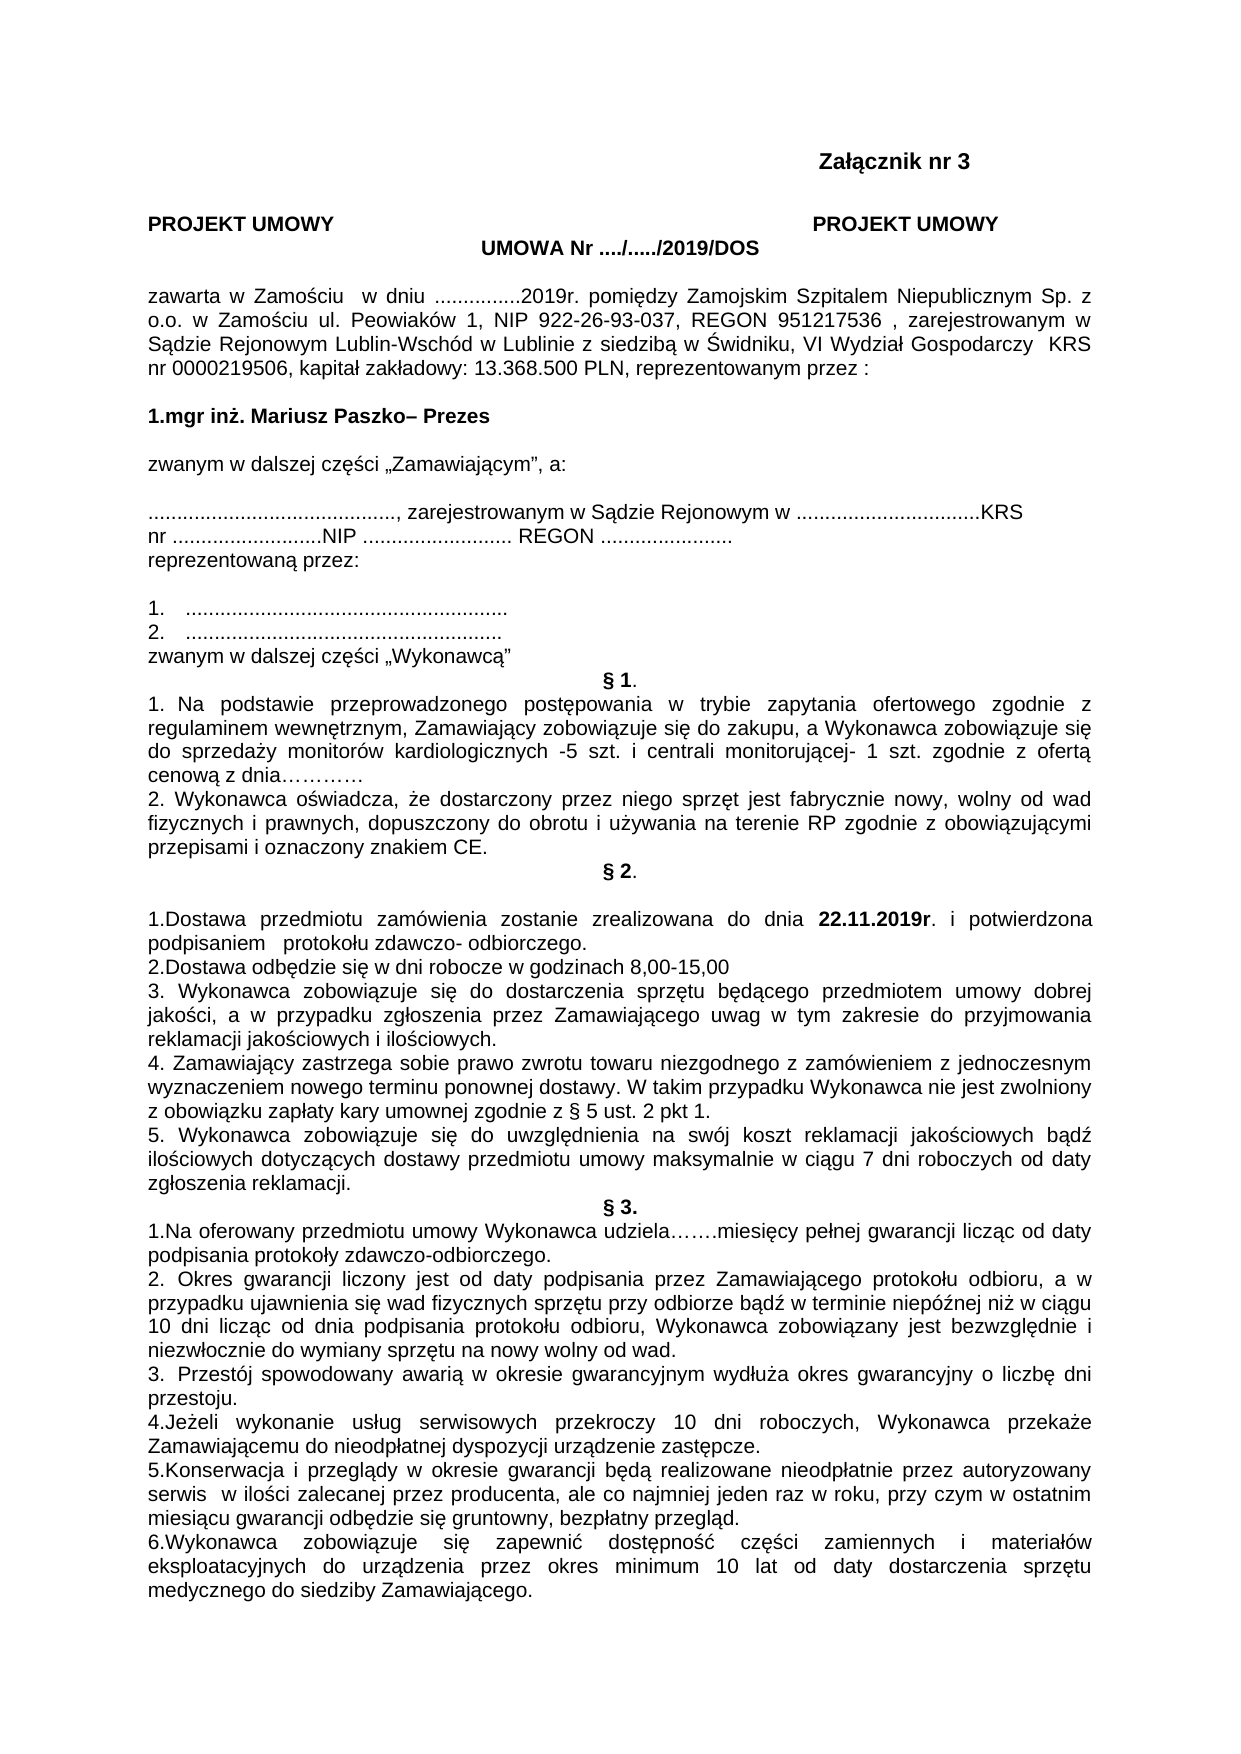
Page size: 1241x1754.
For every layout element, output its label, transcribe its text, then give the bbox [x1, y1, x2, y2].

subtitle § 2. [148, 859, 1093, 883]
text 2. Wykonawca oświadcza, że dostarczony przez niego sprzęt jest fabrycznie nowy, wolny od wad fizycznych i prawnych, dopuszczony do obrotu i używania na terenie RP zgodnie z obowiązującymi przepisami i oznaczony znakiem CE. [148, 787, 1093, 859]
text 4. Zamawiający zastrzega sobie prawo zwrotu towaru niezgodnego z zamówieniem z jednoczesnym wyznaczeniem nowego terminu ponownej dostawy. W takim przypadku Wykonawca nie jest zwolniony z obowiązku zapłaty kary umownej zgodnie z § 5 ust. 2 pkt 1. [148, 1051, 1093, 1123]
subtitle § 3. [148, 1194, 1093, 1218]
list Na podstawie przeprowadzonego postępowania w trybie zapytania ofertowego zgodnie z regulaminem wewnętrznym, Zamawiający zobowiązuje się do zakupu, a Wykonawca zobowiązuje się do sprzedaży monitorów kardiologicznych -5 szt. i centrali monitorującej- 1 szt. zgodnie z ofertą cenową z dnia………… [148, 691, 1093, 787]
text 3. Przestój spowodowany awarią w okresie gwarancyjnym wydłuża okres gwarancyjny o liczbę dni przestoju. [148, 1362, 1093, 1410]
text UMOWA Nr ..../...../2019/DOS [148, 236, 1093, 260]
list ....................................................... [148, 619, 1093, 643]
title Załącznik nr 3 [148, 148, 1093, 174]
text zwanym w dalszej części „Zamawiającym”, a: [148, 452, 1093, 476]
text zwanym w dalszej części „Wykonawcą” [148, 643, 1093, 667]
text 6.Wykonawca zobowiązuje się zapewnić dostępność części zamiennych i materiałów eksploatacyjnych do urządzenia przez okres minimum 10 lat od daty dostarczenia sprzętu medycznego do siedziby Zamawiającego. [148, 1530, 1093, 1602]
text 1.mgr inż. Mariusz Paszko– Prezes [148, 404, 1093, 428]
text ..........................................., zarejestrowanym w Sądzie Rejonowym w ................................KRS nr ..........................NIP .......................... REGON ....................... [148, 500, 1093, 548]
list 1.Na oferowany przedmiotu umowy Wykonawca udziela…….miesięcy pełnej gwarancji licząc od daty podpisania protokoły zdawczo-odbiorczego. [148, 1218, 1093, 1266]
text 2.Dostawa odbędzie się w dni robocze w godzinach 8,00-15,00 [148, 955, 1093, 979]
subtitle § 1. [148, 667, 1093, 691]
text 1.Dostawa przedmiotu zamówienia zostanie zrealizowana do dnia 22.11.2019r. i potwierdzona podpisaniem protokołu zdawczo- odbiorczego. [148, 907, 1093, 955]
text 3. Wykonawca zobowiązuje się do dostarczenia sprzętu będącego przedmiotem umowy dobrej jakości, a w przypadku zgłoszenia przez Zamawiającego uwag w tym zakresie do przyjmowania reklamacji jakościowych i ilościowych. [148, 979, 1093, 1051]
text 4.Jeżeli wykonanie usług serwisowych przekroczy 10 dni roboczych, Wykonawca przekaże Zamawiającemu do nieodpłatnej dyspozycji urządzenie zastępcze. [148, 1410, 1093, 1458]
text 5. Wykonawca zobowiązuje się do uwzględnienia na swój koszt reklamacji jakościowych bądź ilościowych dotyczących dostawy przedmiotu umowy maksymalnie w ciągu 7 dni roboczych od daty zgłoszenia reklamacji. [148, 1123, 1093, 1194]
text reprezentowaną przez: [148, 548, 1093, 572]
list ........................................................ [148, 596, 1093, 619]
subtitle PROJEKT UMOWY PROJEKT UMOWY [148, 212, 1093, 236]
text 5.Konserwacja i przeglądy w okresie gwarancji będą realizowane nieodpłatnie przez autoryzowany serwis w ilości zalecanej przez producenta, ale co najmniej jeden raz w roku, przy czym w ostatnim miesiącu gwarancji odbędzie się gruntowny, bezpłatny przegląd. [148, 1458, 1093, 1530]
text 2. Okres gwarancji liczony jest od daty podpisania przez Zamawiającego protokołu odbioru, a w przypadku ujawnienia się wad fizycznych sprzętu przy odbiorze bądź w terminie niepóźnej niż w ciągu 10 dni licząc od dnia podpisania protokołu odbioru, Wykonawca zobowiązany jest bezwzględnie i niezwłocznie do wymiany sprzętu na nowy wolny od wad. [148, 1266, 1093, 1362]
text zawarta w Zamościu w dniu ...............2019r. pomiędzy Zamojskim Szpitalem Niepublicznym Sp. z o.o. w Zamościu ul. Peowiaków 1, NIP 922-26-93-037, REGON 951217536 , zarejestrowanym w Sądzie Rejonowym Lublin-Wschód w Lublinie z siedzibą w Świdniku, VI Wydział Gospodarczy KRS nr 0000219506, kapitał zakładowy: 13.368.500 PLN, reprezentowanym przez : [148, 284, 1093, 380]
